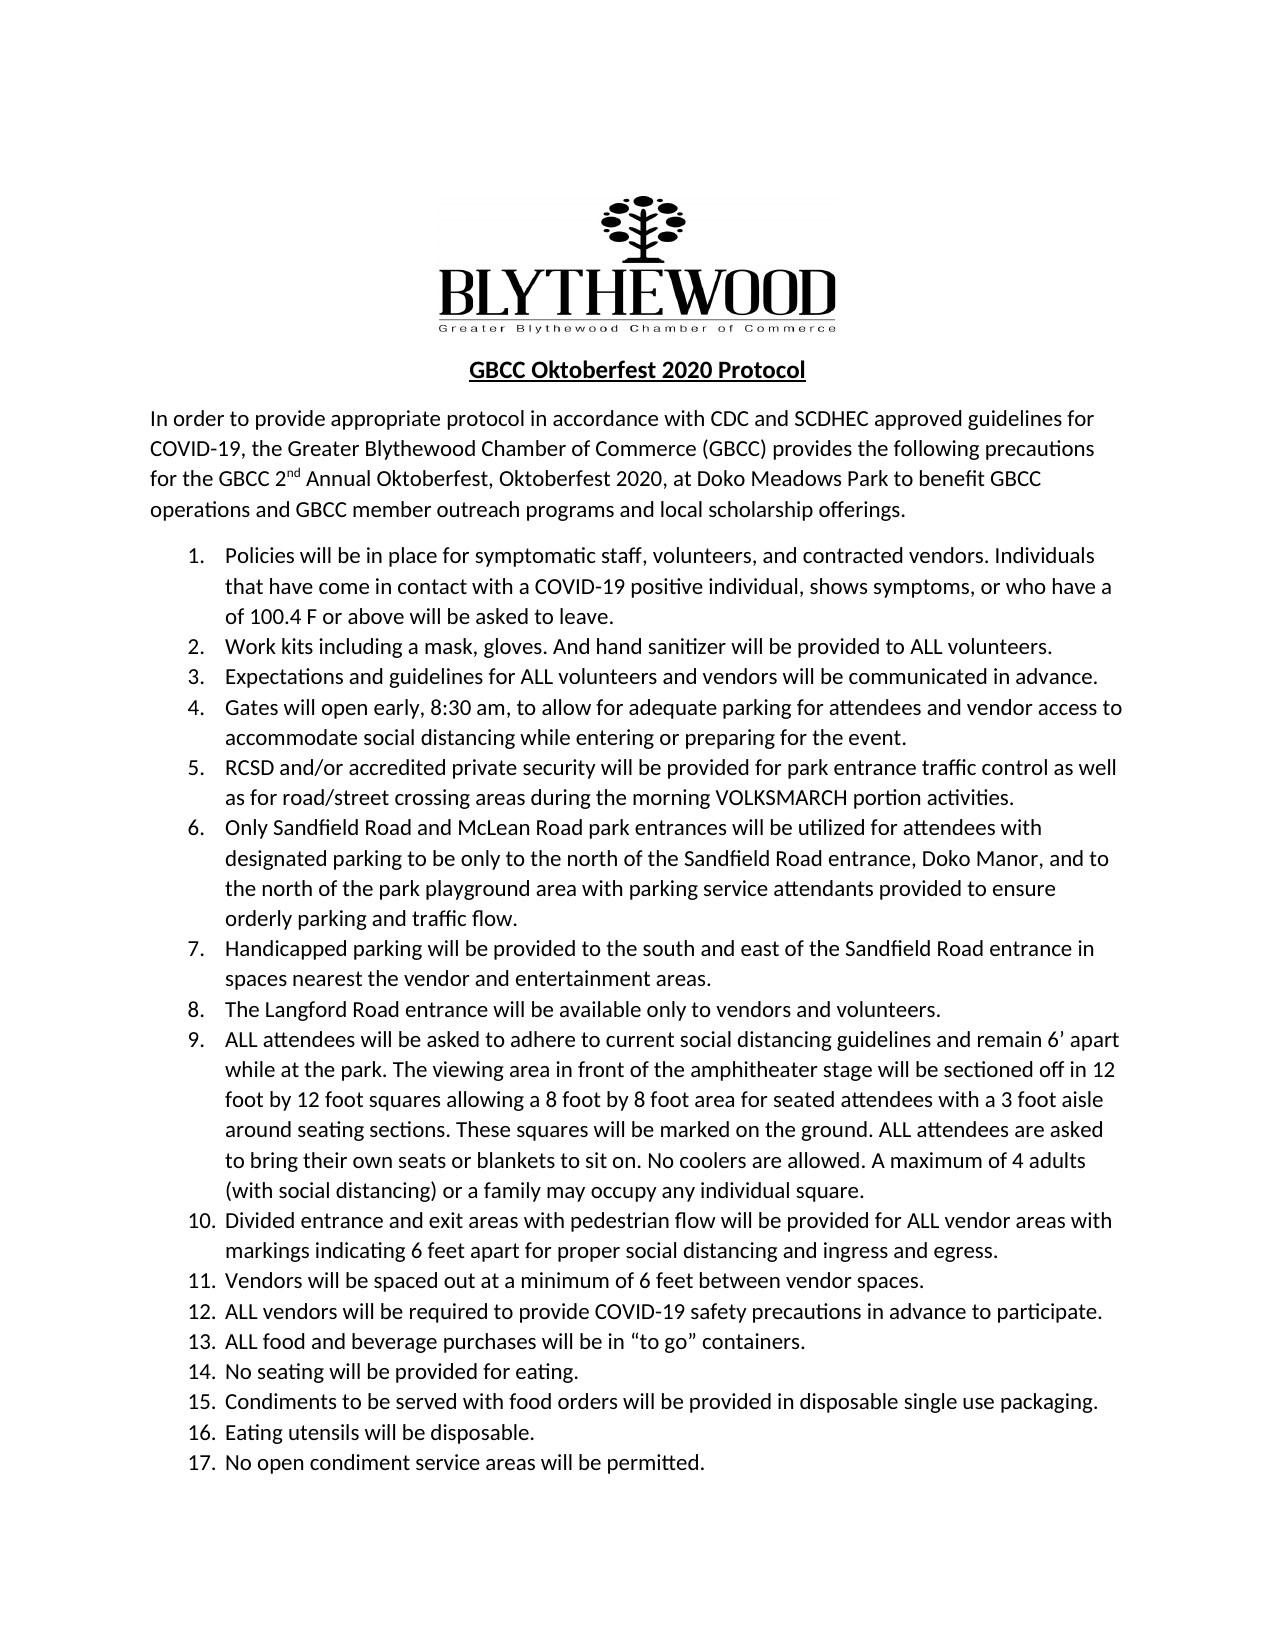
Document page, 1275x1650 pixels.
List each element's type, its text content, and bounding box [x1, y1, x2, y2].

text GBCC Oktoberfest 2020 Protocol [150, 354, 1125, 385]
list Eating utensils will be disposable. [187, 1418, 1125, 1446]
list Handicapped parking will be provided to the south and east of the Sandfield Road entrance in spaces nearest the vendor and entertainment areas. [187, 934, 1125, 992]
list Vendors will be spaced out at a minimum of 6 feet between vendor spaces. [187, 1267, 1125, 1294]
list Policies will be in place for symptomatic staff, volunteers, and contracted vendors. Individuals that have come in contact with a COVID-19 positive individual, shows symptoms, or who have a of 100.4 F or above will be asked to leave. [187, 542, 1125, 630]
list Only Sandfield Road and McLean Road park entrances will be utilized for attendees with designated parking to be only to the north of the Sandfield Road entrance, Doko Manor, and to the north of the park playground area with parking service attendants provided to ensure orderly parking and traffic flow. [187, 813, 1125, 932]
picture [436, 196, 839, 336]
list Work kits including a mask, gloves. And hand sanitizer will be provided to ALL volunteers. [187, 632, 1125, 660]
list No open condiment service areas will be permitted. [187, 1448, 1125, 1476]
list Expectations and guidelines for ALL volunteers and vendors will be communicated in advance. [187, 662, 1125, 690]
list The Langford Road entrance will be available only to vendors and volunteers. [187, 995, 1125, 1023]
list Gates will open early, 8:30 am, to allow for adequate parking for attendees and vendor access to accommodate social distancing while entering or preparing for the event. [187, 693, 1125, 751]
list Condiments to be served with food orders will be provided in disposable single use packaging. [187, 1387, 1125, 1415]
list ALL vendors will be required to provide COVID-19 safety precautions in advance to participate. [187, 1297, 1125, 1325]
text In order to provide appropriate protocol in accordance with CDC and SCDHEC approved guidelines for COVID-19, the Greater Blythewood Chamber of Commerce (GBCC) provides the following precautions for the GBCC 2nd Annual Oktoberfest, Oktoberfest 2020, at Doko Meadows Park to benefit GBCC operations and GBCC member outreach programs and local scholarship offerings. [150, 404, 1125, 523]
list ALL food and beverage purchases will be in “to go” containers. [187, 1327, 1125, 1355]
list No seating will be provided for eating. [187, 1357, 1125, 1385]
list RCSD and/or accredited private security will be provided for park entrance traffic control as well as for road/street crossing areas during the morning VOLKSMARCH portion activities. [187, 753, 1125, 811]
list Divided entrance and exit areas with pedestrian flow will be provided for ALL vendor areas with markings indicating 6 feet apart for proper social distancing and ingress and egress. [187, 1206, 1125, 1264]
list ALL attendees will be asked to adhere to current social distancing guidelines and remain 6’ apart while at the park. The viewing area in front of the amphitheater stage will be sectioned off in 12 foot by 12 foot squares allowing a 8 foot by 8 foot area for seated attendees with a 3 foot aisle around seating sections. These squares will be marked on the ground. ALL attendees are asked to bring their own seats or blankets to sit on. No coolers are allowed. A maximum of 4 adults (with social distancing) or a family may occupy any individual square. [187, 1025, 1125, 1204]
